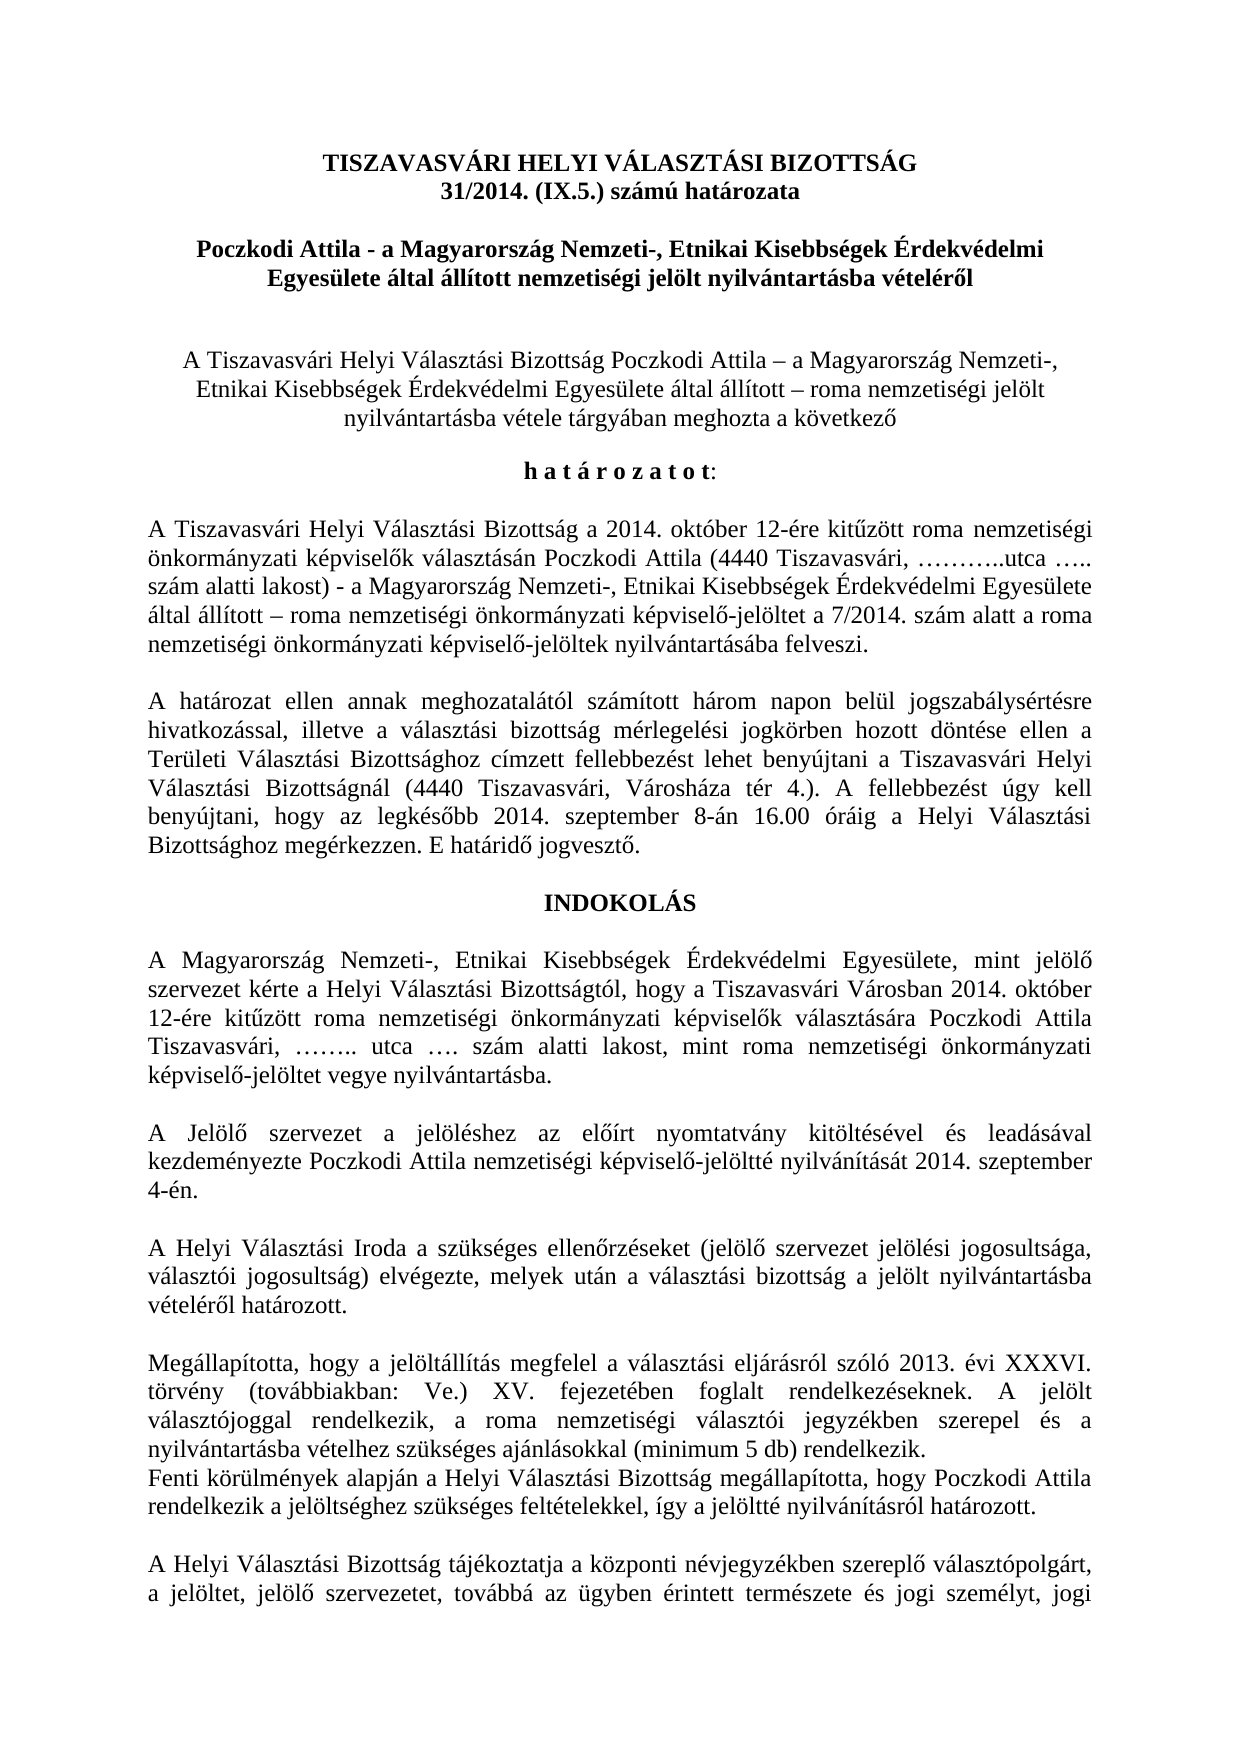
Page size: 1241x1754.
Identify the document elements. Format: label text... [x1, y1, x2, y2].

text A Jelölő szervezet a jelöléshez az előírt nyomtatvány kitöltésével és leadásával kezdeményezte Poczkodi Attila nemzetiségi képviselő-jelöltté nyilvánítását 2014. szeptember 4-én. [148, 1118, 1093, 1204]
text A Tiszavasvári Helyi Választási Bizottság Poczkodi Attila – a Magyarország Nemzeti-, Etnikai Kisebbségek Érdekvédelmi Egyesülete által állított – roma nemzetiségi jelölt nyilvántartásba vétele tárgyában meghozta a következő [148, 345, 1093, 431]
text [148, 1549, 1093, 1606]
text 31/2014. (IX.5.) számú határozata [148, 176, 1093, 205]
text TISZAVASVÁRI HELYI VÁLASZTÁSI BIZOTTSÁG [148, 148, 1093, 176]
text Megállapította, hogy a jelöltállítás megfelel a választási eljárásról szóló 2013. évi XXXVI. törvény (továbbiakban: Ve.) XV. fejezetében foglalt rendelkezéseknek. A jelölt választójoggal rendelkezik, a roma nemzetiségi választói jegyzékben szerepel és a nyilvántartásba vételhez szükséges ajánlásokkal (minimum 5 db) rendelkezik. [148, 1348, 1093, 1463]
text A Helyi Választási Iroda a szükséges ellenőrzéseket (jelölő szervezet jelölési jogosultsága, választói jogosultság) elvégezte, melyek után a választási bizottság a jelölt nyilvántartásba vételéről határozott. [148, 1233, 1093, 1319]
text A Tiszavasvári Helyi Választási Bizottság a 2014. október 12-ére kitűzött roma nemzetiségi önkormányzati képviselők választásán Poczkodi Attila (4440 Tiszavasvári, ………..utca ….. szám alatti lakost) - a Magyarország Nemzeti-, Etnikai Kisebbségek Érdekvédelmi Egyesülete által állított – roma nemzetiségi önkormányzati képviselő-jelöltet a 7/2014. szám alatt a roma nemzetiségi önkormányzati képviselő-jelöltek nyilvántartásába felveszi. [148, 514, 1093, 658]
text h a t á r o z a t o t: [148, 456, 1093, 485]
text A határozat ellen annak meghozatalától számított három napon belül jogszabálysértésre hivatkozással, illetve a választási bizottság mérlegelési jogkörben hozott döntése ellen a Területi Választási Bizottsághoz címzett fellebbezést lehet benyújtani a Tiszavasvári Helyi Választási Bizottságnál (4440 Tiszavasvári, Városháza tér 4.). A fellebbezést úgy kell benyújtani, hogy az legkésőbb 2014. szeptember 8-án 16.00 óráig a Helyi Választási Bizottsághoz megérkezzen. E határidő jogvesztő. [148, 686, 1093, 859]
text INDOKOLÁS [148, 888, 1093, 916]
text Fenti körülmények alapján a Helyi Választási Bizottság megállapította, hogy Poczkodi Attila rendelkezik a jelöltséghez szükséges feltételekkel, így a jelöltté nyilvánításról határozott. [148, 1463, 1093, 1520]
text A Magyarország Nemzeti-, Etnikai Kisebbségek Érdekvédelmi Egyesülete, mint jelölő szervezet kérte a Helyi Választási Bizottságtól, hogy a Tiszavasvári Városban 2014. október 12-ére kitűzött roma nemzetiségi önkormányzati képviselők választására Poczkodi Attila Tiszavasvári, …….. utca …. szám alatti lakost, mint roma nemzetiségi önkormányzati képviselő-jelöltet vegye nyilvántartásba. [148, 945, 1093, 1089]
text Poczkodi Attila - a Magyarország Nemzeti-, Etnikai Kisebbségek Érdekvédelmi Egyesülete által állított nemzetiségi jelölt nyilvántartásba vételéről [148, 234, 1093, 291]
